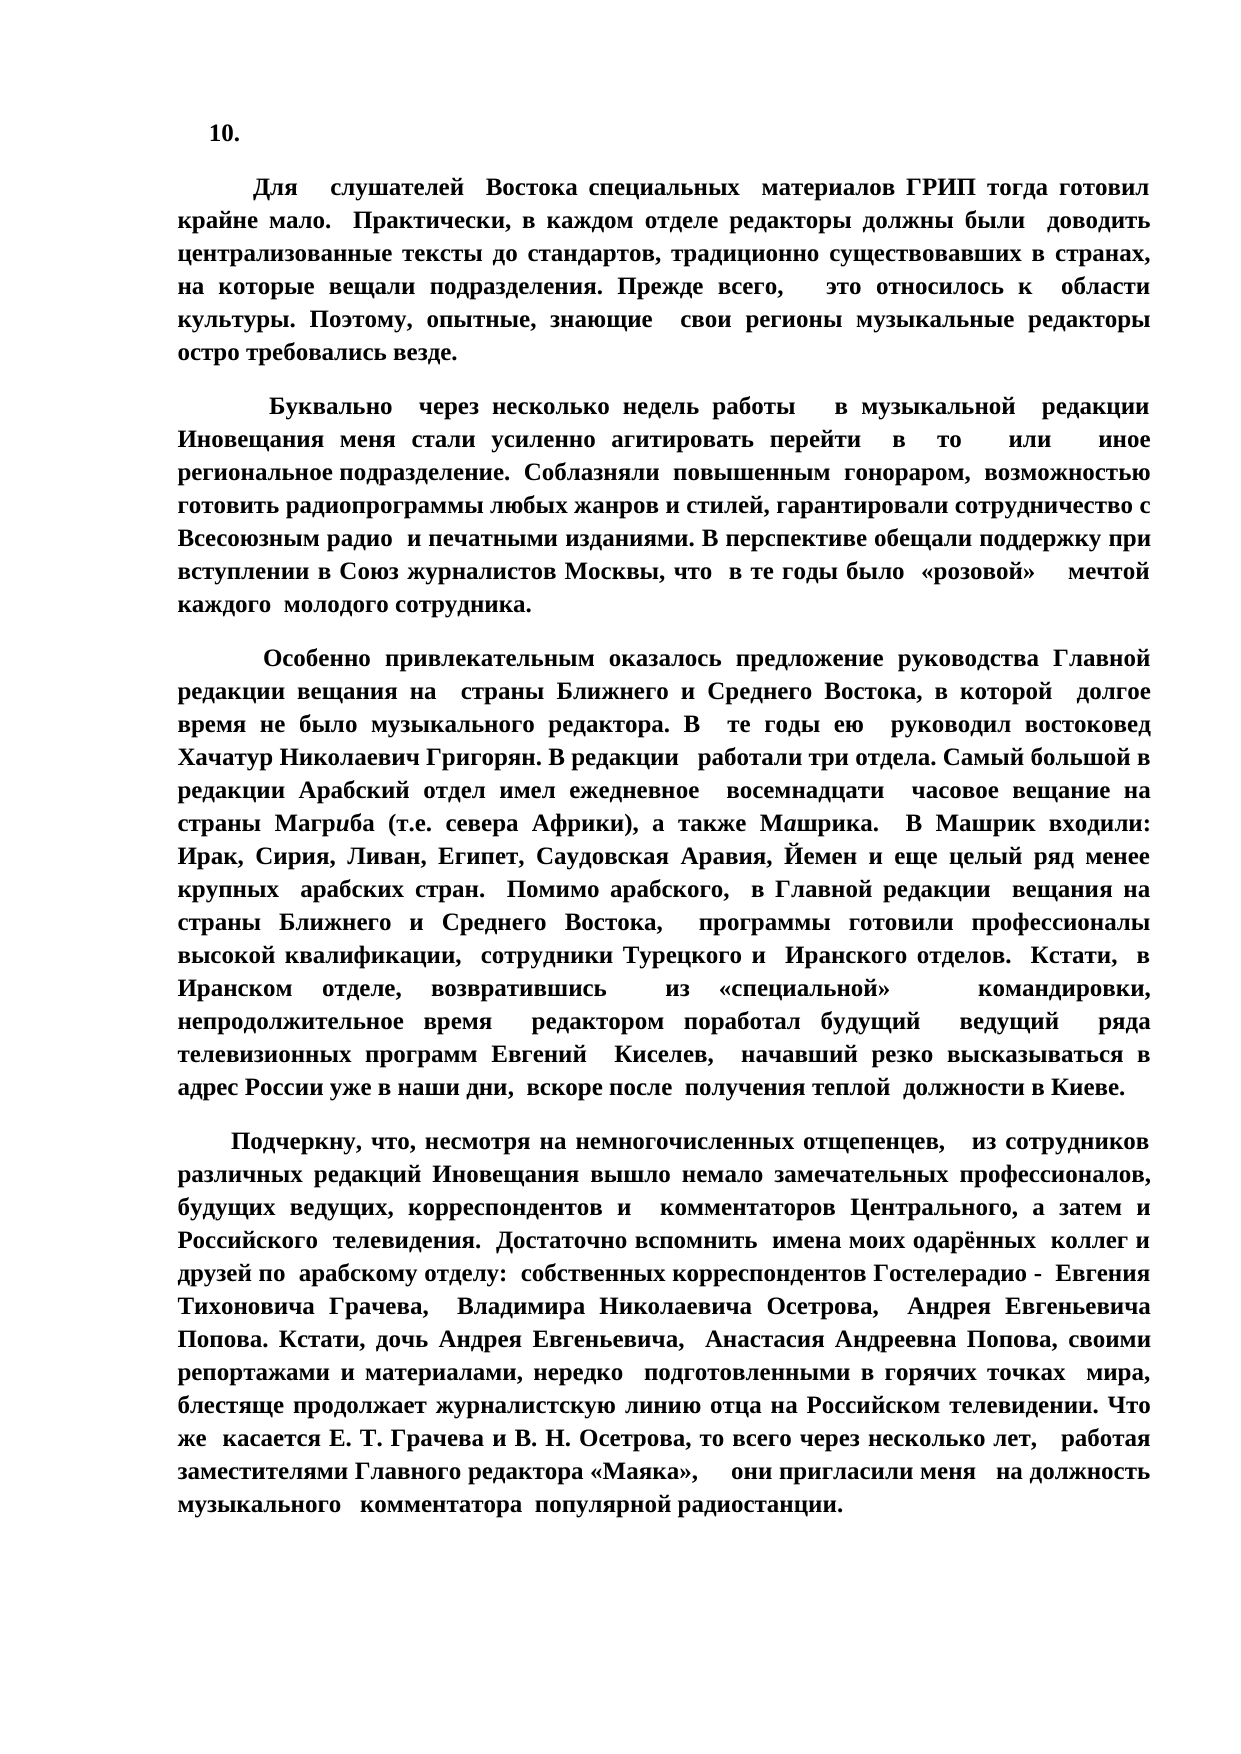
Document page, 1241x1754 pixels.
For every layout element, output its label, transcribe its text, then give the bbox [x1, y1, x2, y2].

text 10. [177, 118, 1152, 147]
text Буквально через несколько недель работы в музыкальной редакции Иновещания меня стали усиленно агитировать перейти в то или иное региональное подразделение. Соблазняли повышенным гонораром, возможностью готовить радиопрограммы любых жанров и стилей, гарантировали сотрудничество с Всесоюзным радио и печатными изданиями. В перспективе обещали поддержку при вступлении в Союз журналистов Москвы, что в те годы было «розовой» мечтой каждого молодого сотрудника. [177, 391, 1152, 618]
text Подчеркну, что, несмотря на немногочисленных отщепенцев, из сотрудников различных редакций Иновещания вышло немало замечательных профессионалов, будущих ведущих, корреспондентов и комментаторов Центрального, а затем и Российского телевидения. Достаточно вспомнить имена моих одарённых коллег и друзей по арабскому отделу: собственных корреспондентов Гостелерадио - Евгения Тихоновича Грачева, Владимира Николаевича Осетрова, Андрея Евгеньевича Попова. Кстати, дочь Андрея Евгеньевича, Анастасия Андреевна Попова, своими репортажами и материалами, нередко подготовленными в горячих точках мира, блестяще продолжает журналистскую линию отца на Российском телевидении. Что же касается Е. Т. Грачева и В. Н. Осетрова, то всего через несколько лет, работая заместителями Главного редактора «Маяка», они пригласили меня на должность музыкального комментатора популярной радиостанции. [177, 1126, 1152, 1518]
text Особенно привлекательным оказалось предложение руководства Главной редакции вещания на страны Ближнего и Среднего Востока, в которой долгое время не было музыкального редактора. В те годы ею руководил востоковед Хачатур Николаевич Григорян. В редакции работали три отдела. Самый большой в редакции Арабский отдел имел ежедневное восемнадцати часовое вещание на страны Магриба (т.е. севера Африки), а также Машрика. В Машрик входили: Ирак, Сирия, Ливан, Египет, Саудовская Аравия, Йемен и еще целый ряд менее крупных арабских стран. Помимо арабского, в Главной редакции вещания на страны Ближнего и Среднего Востока, программы готовили профессионалы высокой квалификации, сотрудники Турецкого и Иранского отделов. Кстати, в Иранском отделе, возвратившись из «специальной» командировки, непродолжительное время редактором поработал будущий ведущий ряда телевизионных программ Евгений Киселев, начавший резко высказываться в адрес России уже в наши дни, вскоре после получения теплой должности в Киеве. [177, 643, 1152, 1101]
text Для слушателей Востока специальных материалов ГРИП тогда готовил крайне мало. Практически, в каждом отделе редакторы должны были доводить централизованные тексты до стандартов, традиционно существовавших в странах, на которые вещали подразделения. Прежде всего, это относилось к области культуры. Поэтому, опытные, знающие свои регионы музыкальные редакторы остро требовались везде. [177, 172, 1152, 366]
